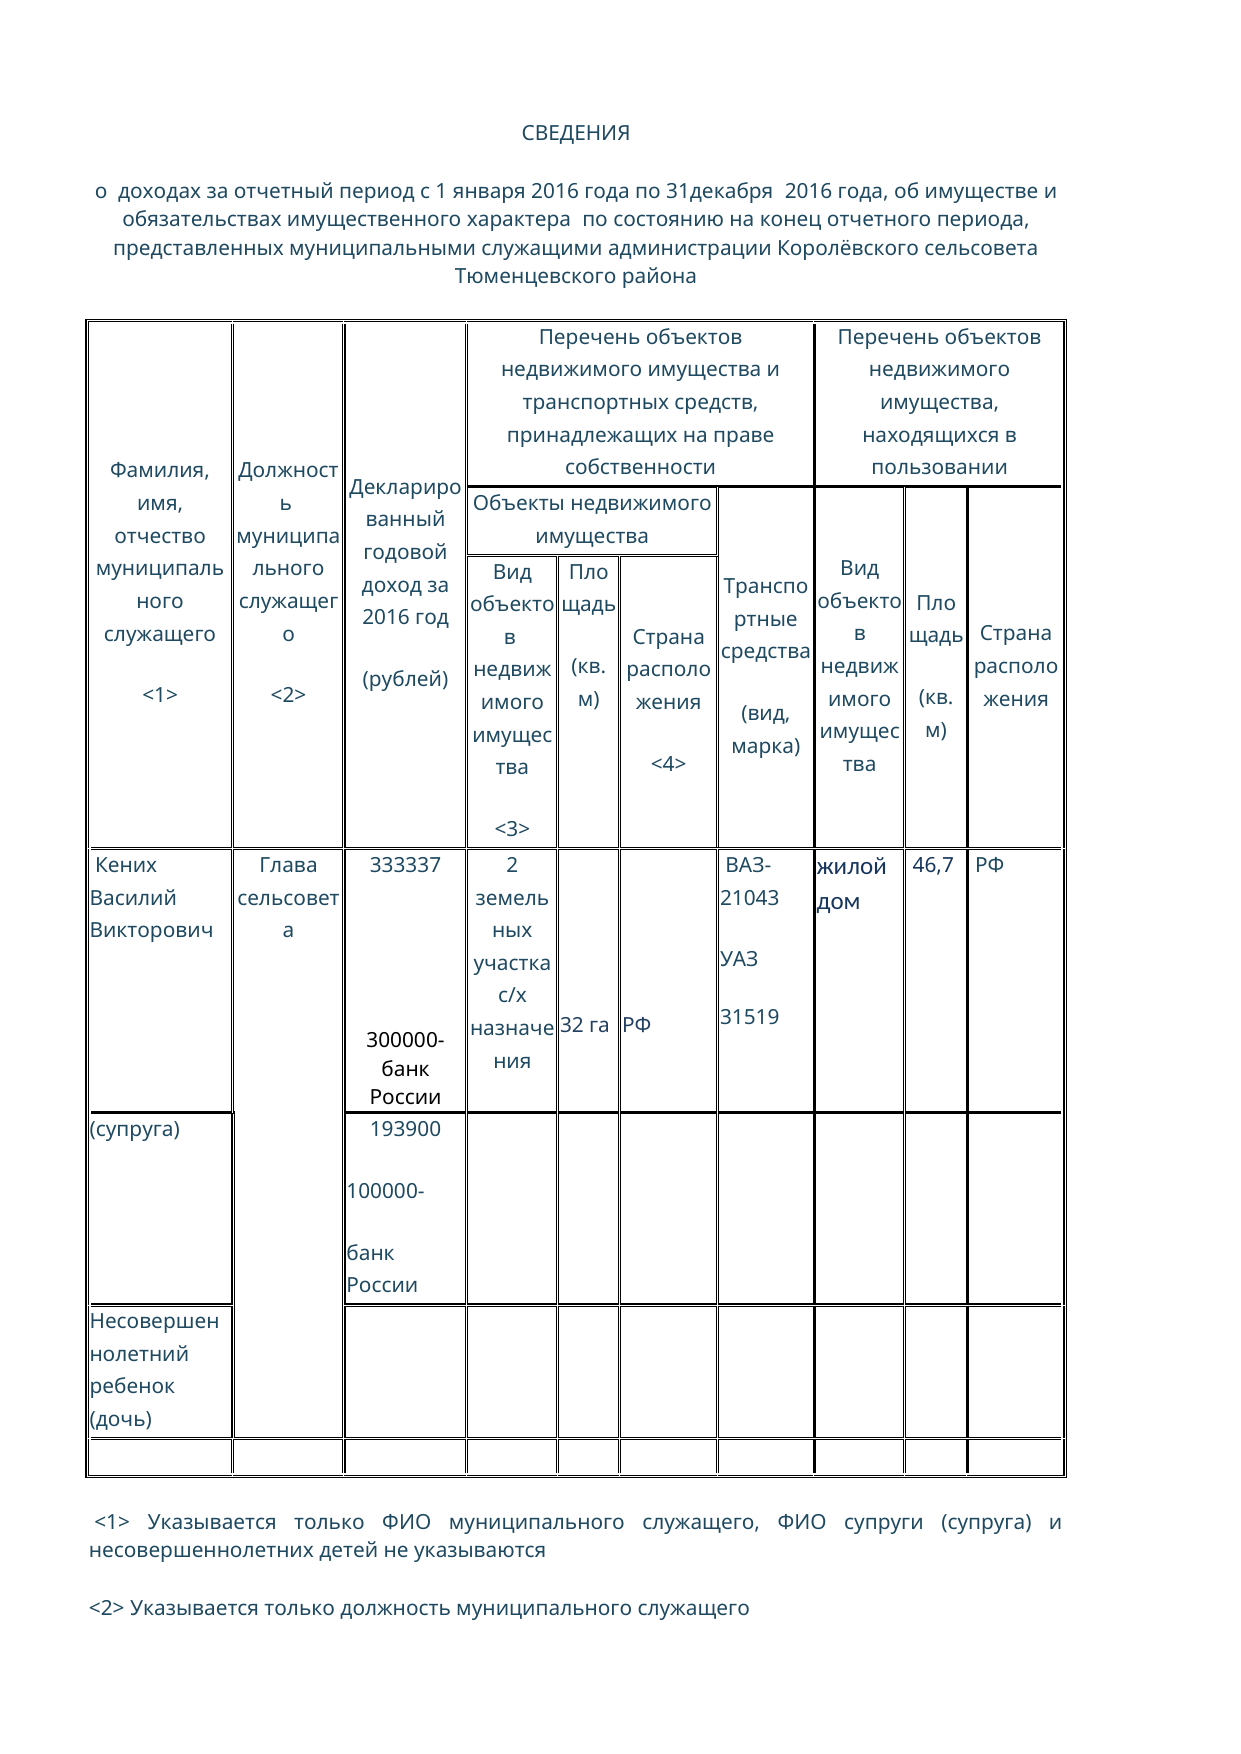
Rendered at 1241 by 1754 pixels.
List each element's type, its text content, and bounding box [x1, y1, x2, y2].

table_cell [620, 1440, 717, 1475]
table_cell [559, 1114, 618, 1303]
table_cell Транспортные средства (вид, марка) [719, 488, 813, 847]
table_cell [559, 1307, 618, 1437]
table_cell [719, 1114, 813, 1303]
table_cell [344, 1440, 467, 1475]
table_cell РФ [621, 850, 716, 1111]
table_cell Объекты недвижимого имущества [468, 488, 716, 553]
table_cell [87, 1437, 233, 1475]
table_cell [468, 1114, 556, 1303]
table_header Перечень объектов недвижимого имущества, находящихся в пользовании [814, 322, 1063, 485]
table_header Фамилия, имя, отчество муниципального служащего <1> [89, 322, 233, 847]
text <1> Указывается только ФИО муниципального служащего, ФИО супруги (супруга) и несовершеннолетних детей не указываются [89, 1507, 1063, 1564]
table_cell [816, 1114, 903, 1303]
table_cell [969, 1303, 1064, 1437]
table_cell Страна расположения [969, 485, 1063, 847]
table_cell [719, 1307, 813, 1437]
table_cell Площадь (кв. м) [906, 488, 966, 847]
table_cell 32 га [559, 850, 618, 1111]
table_cell [621, 1307, 716, 1437]
table_header Должность муниципального служащего <2> [233, 320, 344, 847]
table_cell [814, 1440, 905, 1475]
text СВЕДЕНИЯ [89, 118, 1063, 147]
table_cell Несовершеннолетний ребенок (дочь) [89, 1303, 232, 1437]
table_cell [969, 1111, 1063, 1303]
table_cell Кених Василий Викторович [87, 847, 233, 1111]
table_cell Вид объектов недвижимого имущества [816, 488, 903, 847]
table_cell [906, 1307, 966, 1437]
table_cell ВАЗ-21043 УАЗ 31519 [719, 850, 813, 1111]
text <2> Указывается только должность муниципального служащего [89, 1593, 1063, 1622]
table_cell [558, 1440, 619, 1475]
text о доходах за отчетный период с 1 января 2016 года по 31декабря 2016 года, об имуществе и обязательствах имущественного характера по состоянию на конец отчетного периода, представленных муниципальными служащими администрации Королёвского сельсовета Тюменцевского района [89, 176, 1063, 289]
table_header Перечень объектов недвижимого имущества и транспортных средств, принадлежащих на праве собственности [467, 320, 814, 485]
table_cell 193900 100000- банк России [346, 1114, 465, 1303]
table_cell [906, 1114, 966, 1303]
table_header Декларированный годовой доход за 2016 год (рублей) [344, 322, 467, 847]
table_cell [967, 1437, 1065, 1475]
table_cell [346, 1307, 465, 1437]
table_cell жилой дом [816, 850, 903, 1111]
table_cell [468, 1307, 556, 1437]
table_cell [233, 1437, 344, 1475]
table_cell 46,7 [906, 850, 966, 1111]
table_cell [621, 1114, 716, 1303]
table_cell Страна расположения <4> [621, 557, 716, 847]
table_cell РФ [967, 847, 1065, 1111]
table_cell 333337 300000- банк России [346, 850, 465, 1111]
table_cell Глава сельсовета [234, 850, 342, 1437]
table_cell [816, 1307, 903, 1437]
table_cell Площадь (кв. м) [559, 557, 618, 847]
table_cell (супруга) [89, 1111, 231, 1303]
table_cell [905, 1440, 967, 1475]
table_cell [718, 1440, 814, 1475]
table_cell [467, 1440, 557, 1475]
table_cell 2 земельных участка с/х назначения [468, 850, 556, 1111]
table_cell Вид объектов недвижимого имущества <3> [468, 557, 556, 847]
